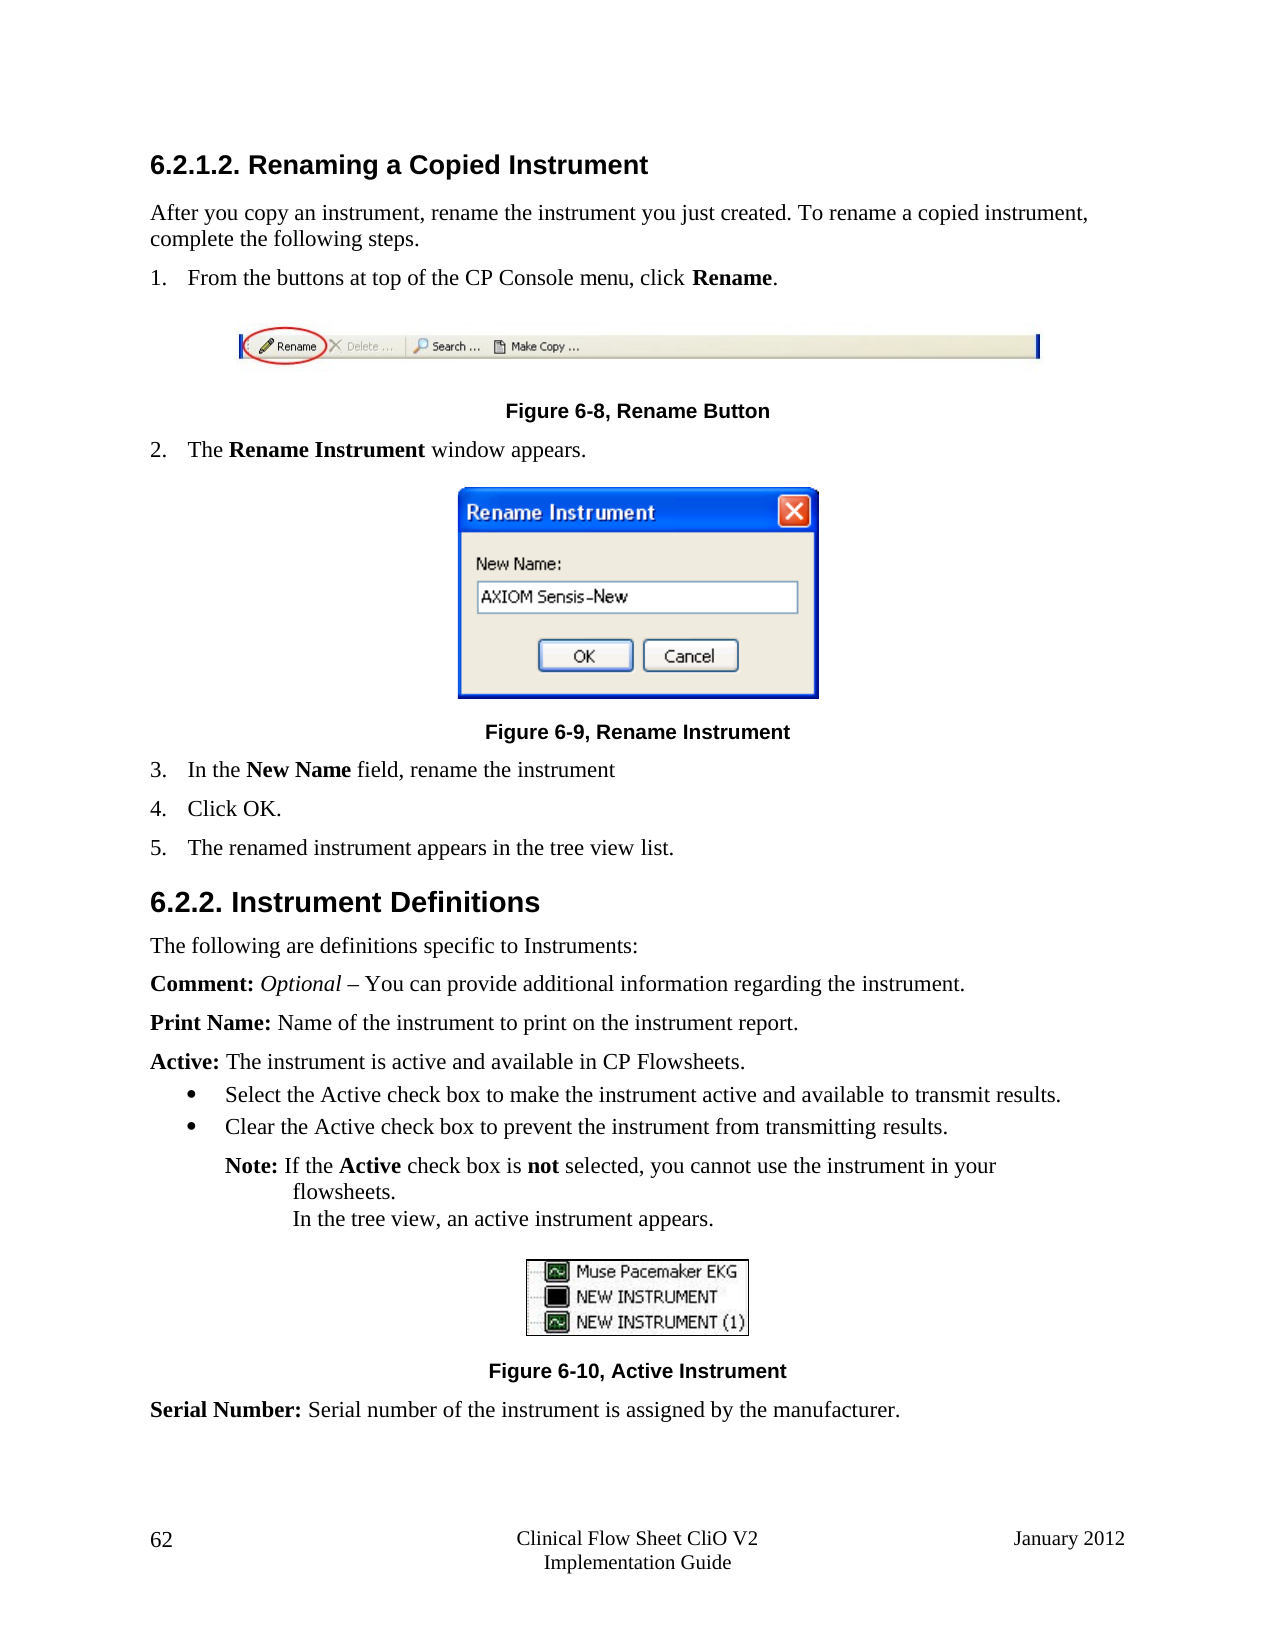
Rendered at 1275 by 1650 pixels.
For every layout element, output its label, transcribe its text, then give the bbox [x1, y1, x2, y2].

subtitle Instrument Definitions [150, 885, 1164, 919]
text Figure 6-8, Rename Button [314, 399, 962, 423]
subtitle Renaming a Copied Instrument [150, 149, 1164, 180]
list The renamed instrument appears in the tree view list. [150, 834, 1164, 861]
text The following are definitions specific to Instruments: [150, 932, 1164, 958]
list Clear the Active check box to prevent the instrument from transmitting results. [187, 1113, 1164, 1140]
picture [236, 323, 1044, 372]
list Select the Active check box to make the instrument active and available to transmit results. [187, 1081, 1164, 1107]
text Active: The instrument is active and available in CP Flowsheets. [150, 1048, 1164, 1074]
picture [457, 487, 819, 699]
text Comment: Optional – You can provide additional information regarding the instrument. [150, 970, 1164, 997]
list From the buttons at top of the CP Console menu, click Rename. [150, 263, 1164, 290]
list The Rename Instrument window appears. [150, 436, 1164, 462]
picture [527, 1261, 748, 1335]
text Note: If the Active check box is not selected, you cannot use the instrument in your flowsheets. [225, 1152, 1016, 1204]
text Print Name: Name of the instrument to print on the instrument report. [150, 1009, 1164, 1036]
text Serial Number: Serial number of the instrument is assigned by the manufacturer. [150, 1396, 1164, 1422]
list Click OK. [150, 795, 1164, 821]
text After you copy an instrument, rename the instrument you just created. To rename a copied instrument, complete the following steps. [150, 199, 1164, 251]
list In the New Name field, rename the instrument [150, 756, 1164, 782]
text In the tree view, an active instrument appears. [292, 1205, 1164, 1231]
text Figure 6-10, Active Instrument [314, 1359, 962, 1383]
